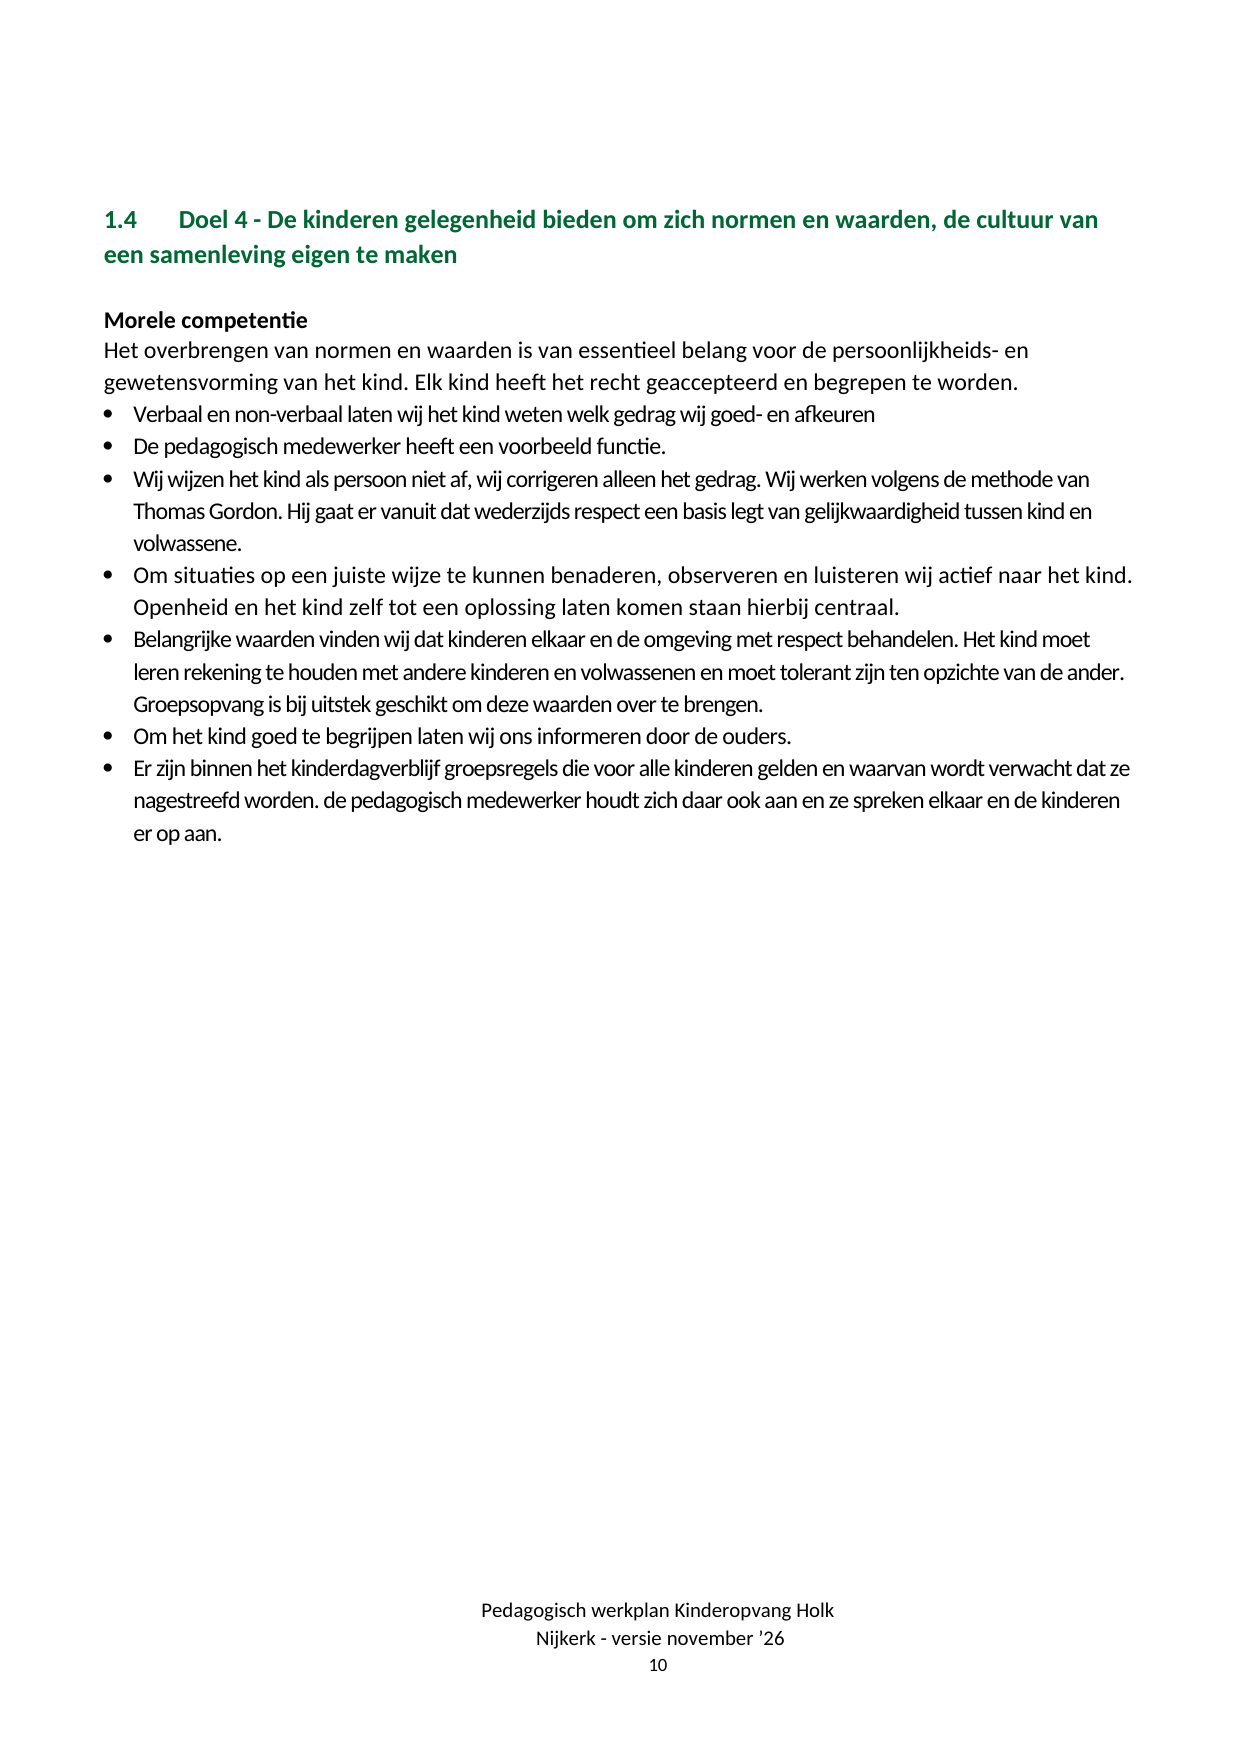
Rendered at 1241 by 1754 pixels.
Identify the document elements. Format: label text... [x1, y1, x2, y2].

list Wij wijzen het kind als persoon niet af, wij corrigeren alleen het gedrag. Wij werken volgens de methode van Thomas Gordon. Hij gaat er vanuit dat wederzijds respect een basis legt van gelijkwaardigheid tussen kind en volwassene. [103, 464, 1137, 557]
list Om situaties op een juiste wijze te kunnen benaderen, observeren en luisteren wij actief naar het kind. Openheid en het kind zelf tot een oplossing laten komen staan hierbij centraal. [103, 560, 1137, 622]
list Om het kind goed te begrijpen laten wij ons informeren door de ouders. [103, 721, 1137, 750]
list Verbaal en non-verbaal laten wij het kind weten welk gedrag wij goed- en afkeuren [103, 399, 1137, 428]
list Er zijn binnen het kinderdagverblijf groepsregels die voor alle kinderen gelden en waarvan wordt verwacht dat ze nagestreefd worden. de pedagogisch medewerker houdt zich daar ook aan en ze spreken elkaar en de kinderen er op aan. [103, 753, 1137, 847]
text Morele competentie [103, 306, 1137, 335]
list Belangrijke waarden vinden wij dat kinderen elkaar en de omgeving met respect behandelen. Het kind moet leren rekening te houden met andere kinderen en volwassenen en moet tolerant zijn ten opzichte van de ander. Groepsopvang is bij uitstek geschikt om deze waarden over te brengen. [103, 624, 1137, 718]
text Het overbrengen van normen en waarden is van essentieel belang voor de persoonlijkheids- en gewetensvorming van het kind. Elk kind heeft het recht geaccepteerd en begrepen te worden. [103, 335, 1137, 396]
list De pedagogisch medewerker heeft een voorbeeld functie. [103, 431, 1137, 461]
subtitle 1.4 Doel 4 - De kinderen gelegenheid bieden om zich normen en waarden, de cultuur van een samenleving eigen te maken [103, 204, 1137, 270]
